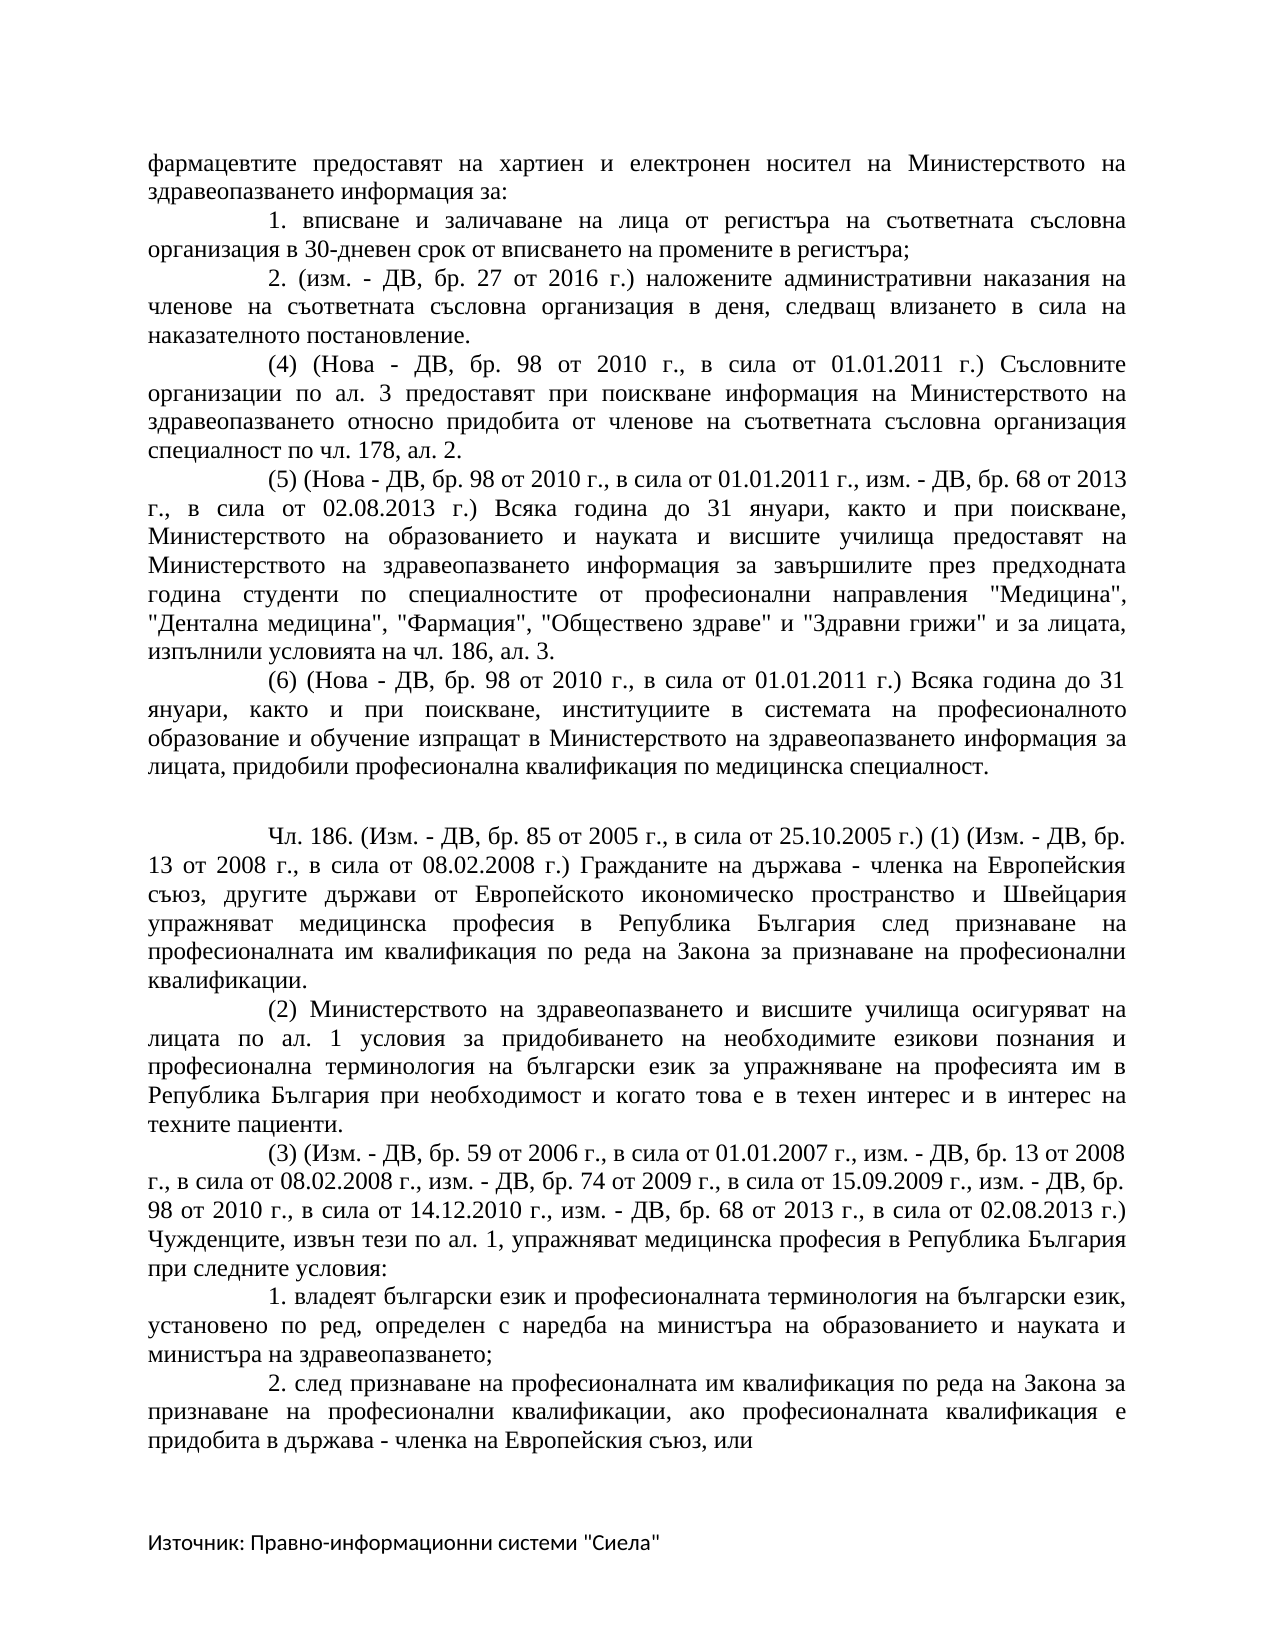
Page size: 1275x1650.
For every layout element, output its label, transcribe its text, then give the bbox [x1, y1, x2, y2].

text Чл. 186. (Изм. - ДВ, бр. 85 от 2005 г., в сила от 25.10.2005 г.) (1) (Изм. - ДВ, бр. 13 от 2008 г., в сила от 08.02.2008 г.) Гражданите на държава - членка на Европейския съюз, другите държави от Европейското икономическо пространство и Швейцария упражняват медицинска професия в Република България след признаване на професионалната им квалификация по реда на Закона за признаване на професионални квалификации. [148, 821, 1127, 994]
text (2) Министерството на здравеопазването и висшите училища осигуряват на лицата по ал. 1 условия за придобиването на необходимите езикови познания и професионална терминология на български език за упражняване на професията им в Република България при необходимост и когато това е в техен интерес и в интерес на техните пациенти. [148, 994, 1127, 1138]
text (6) (Нова - ДВ, бр. 98 от 2010 г., в сила от 01.01.2011 г.) Всяка година до 31 януари, както и при поискване, институциите в системата на професионалното образование и обучение изпращат в Министерството на здравеопазването информация за лицата, придобили професионална квалификация по медицинска специалност. [148, 665, 1127, 780]
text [148, 148, 1127, 205]
text 1. владеят български език и професионалната терминология на български език, установено по ред, определен с наредба на министъра на образованието и науката и министъра на здравеопазването; [148, 1281, 1127, 1368]
text 1. вписване и заличаване на лица от регистъра на съответната съсловна организация в 30-дневен срок от вписването на промените в регистъра; [148, 205, 1127, 263]
text 2. след признаване на професионалната им квалификация по реда на Закона за признаване на професионални квалификации, ако професионалната квалификация е придобита в държава - членка на Европейския съюз, или [148, 1368, 1127, 1454]
text 2. (изм. - ДВ, бр. 27 от 2016 г.) наложените административни наказания на членове на съответната съсловна организация в деня, следващ влизането в сила на наказателното постановление. [148, 263, 1127, 349]
text (5) (Нова - ДВ, бр. 98 от 2010 г., в сила от 01.01.2011 г., изм. - ДВ, бр. 68 от 2013 г., в сила от 02.08.2013 г.) Всяка година до 31 януари, както и при поискване, Министерството на образованието и науката и висшите училища предоставят на Министерството на здравеопазването информация за завършилите през предходната година студенти по специалностите от професионални направления "Медицина", "Дентална медицина", "Фармация", "Обществено здраве" и "Здравни грижи" и за лицата, изпълнили условията на чл. 186, ал. 3. [148, 464, 1127, 665]
text (3) (Изм. - ДВ, бр. 59 от 2006 г., в сила от 01.01.2007 г., изм. - ДВ, бр. 13 от 2008 г., в сила от 08.02.2008 г., изм. - ДВ, бр. 74 от 2009 г., в сила от 15.09.2009 г., изм. - ДВ, бр. 98 от 2010 г., в сила от 14.12.2010 г., изм. - ДВ, бр. 68 от 2013 г., в сила от 02.08.2013 г.) Чужденците, извън тези по ал. 1, упражняват медицинска професия в Република България при следните условия: [148, 1138, 1127, 1281]
text (4) (Нова - ДВ, бр. 98 от 2010 г., в сила от 01.01.2011 г.) Съсловните организации по ал. 3 предоставят при поискване информация на Министерството на здравеопазването относно придобита от членове на съответната съсловна организация специалност по чл. 178, ал. 2. [148, 349, 1127, 464]
